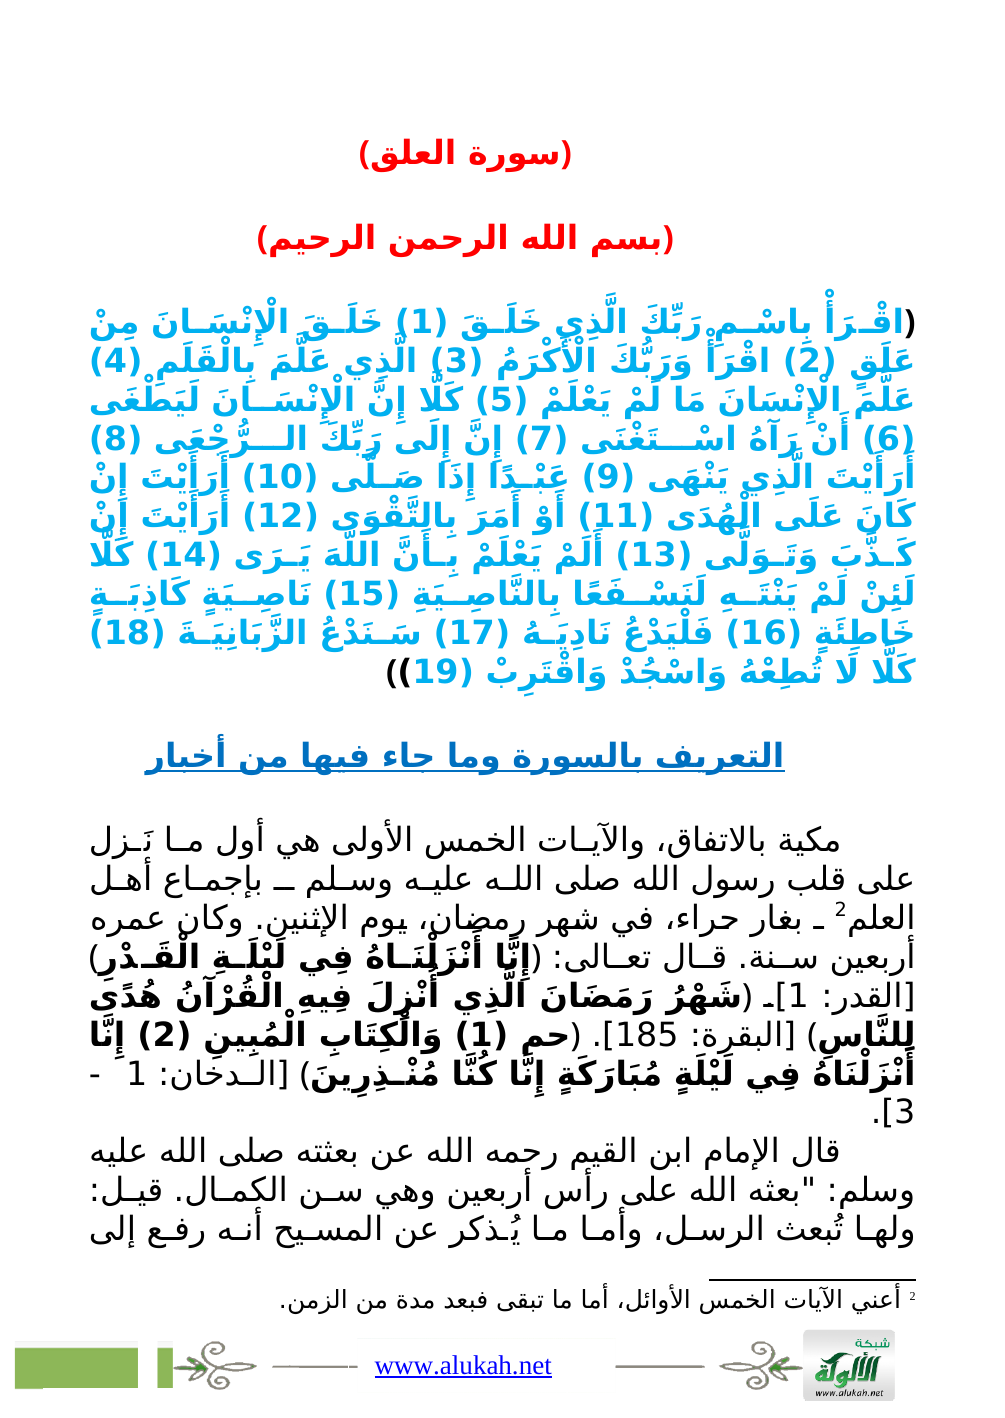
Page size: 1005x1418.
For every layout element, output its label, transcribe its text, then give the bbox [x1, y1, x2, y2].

text ﴿سورة العلق﴾ [89, 134, 915, 173]
text مكية بالاتفاق، والآيات الخمس الأولى هي أول ما نَزل على قلب رسول الله صلى الله عليه وسلم ـ بإجماع أهل العلم ـ بغار حراء، في شهر رمضان، يوم الإثنين. وكان عمره أربعين سنة. قال تعالى: ﴿إِنَّا أَنْزَلْنَاهُ فِي لَيْلَةِ الْقَدْرِ﴾ [القدر: 1]. ﴿شَهْرُ رَمَضَانَ الَّذِي أُنْزِلَ فِيهِ الْقُرْآنُ هُدًى لِلنَّاسِ﴾ [البقرة: 185]. ﴿حم (1) وَالْكِتَابِ الْمُبِينِ (2) إِنَّا أَنْزَلْنَاهُ فِي لَيْلَةٍ مُبَارَكَةٍ إِنَّا كُنَّا مُنْذِرِينَ﴾ [الدخان: 1 - 3]. [89, 821, 915, 1132]
text ﴿بسم الله الرحمن الرحيم﴾ [89, 218, 915, 257]
text ﴿اقْرَأْ بِاسْمِ رَبِّكَ الَّذِي خَلَقَ (1) خَلَقَ الْإِنْسَانَ مِنْ عَلَقٍ (2) اقْرَأْ وَرَبُّكَ الْأَكْرَمُ (3) الَّذِي عَلَّمَ بِالْقَلَمِ (4) عَلَّمَ الْإِنْسَانَ مَا لَمْ يَعْلَمْ (5) كَلَّا إِنَّ الْإِنْسَانَ لَيَطْغَى (6) أَنْ رَآهُ اسْتَغْنَى (7) إِنَّ إِلَى رَبِّكَ الرُّجْعَى (8) أَرَأَيْتَ الَّذِي يَنْهَى (9) عَبْدًا إِذَا صَلَّى (10) أَرَأَيْتَ إِنْ كَانَ عَلَى الْهُدَى (11) أَوْ أَمَرَ بِالتَّقْوَى (12) أَرَأَيْتَ إِنْ كَذَّبَ وَتَوَلَّى (13) أَلَمْ يَعْلَمْ بِأَنَّ اللَّهَ يَرَى (14) كَلَّا لَئِنْ لَمْ يَنْتَهِ لَنَسْفَعًا بِالنَّاصِيَةِ (15) نَاصِيَةٍ كَاذِبَةٍ خَاطِئَةٍ (16) فَلْيَدْعُ نَادِيَهُ (17) سَنَدْعُ الزَّبَانِيَةَ (18) كَلَّا لَا تُطِعْهُ وَاسْجُدْ وَاقْتَرِبْ (19)﴾ [89, 303, 915, 691]
picture [13, 1326, 897, 1408]
text التعريف بالسورة وما جاء فيها من أخبار [89, 737, 915, 775]
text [89, 1132, 915, 1248]
